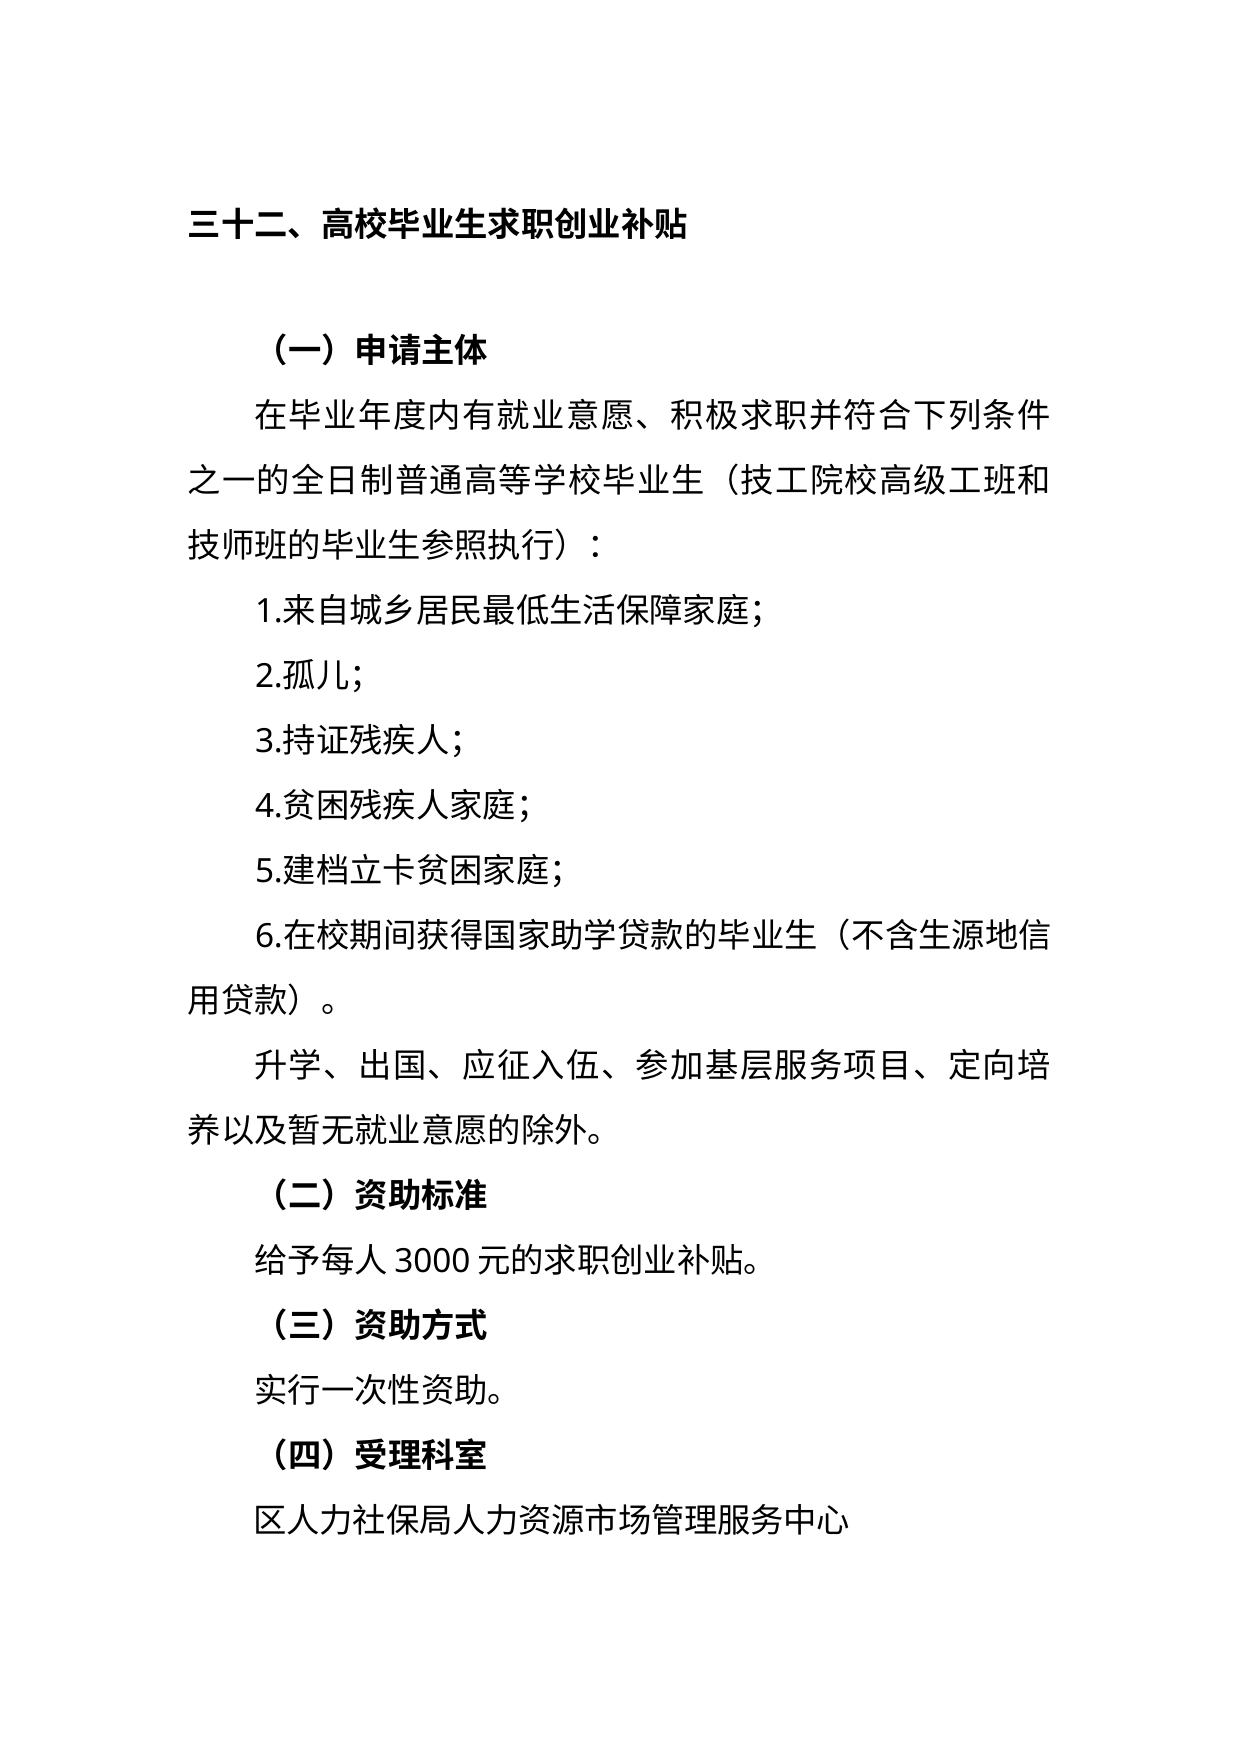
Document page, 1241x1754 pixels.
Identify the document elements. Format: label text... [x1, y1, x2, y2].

text （三）资助方式 [187, 1291, 1053, 1356]
text 2.孤儿； [187, 641, 1053, 706]
text 实行一次性资助。 [187, 1356, 1053, 1421]
text （二）资助标准 [187, 1161, 1053, 1226]
text （四）受理科室 [187, 1421, 1053, 1486]
text 升学、出国、应征入伍、参加基层服务项目、定向培养以及暂无就业意愿的除外。 [187, 1031, 1053, 1161]
text 6.在校期间获得国家助学贷款的毕业生（不含生源地信用贷款）。 [187, 901, 1053, 1031]
text （一）申请主体 [187, 316, 1053, 381]
text 1.来自城乡居民最低生活保障家庭； [187, 576, 1053, 641]
text 5.建档立卡贫困家庭； [187, 836, 1053, 901]
text 区人力社保局人力资源市场管理服务中心 [187, 1486, 1053, 1551]
text 4.贫困残疾人家庭； [187, 771, 1053, 836]
text 3.持证残疾人； [187, 706, 1053, 771]
text 在毕业年度内有就业意愿、积极求职并符合下列条件之一的全日制普通高等学校毕业生（技工院校高级工班和技师班的毕业生参照执行）： [187, 381, 1053, 576]
subtitle 三十二、高校毕业生求职创业补贴 [187, 189, 1053, 254]
text 给予每人3000元的求职创业补贴。 [187, 1226, 1053, 1291]
